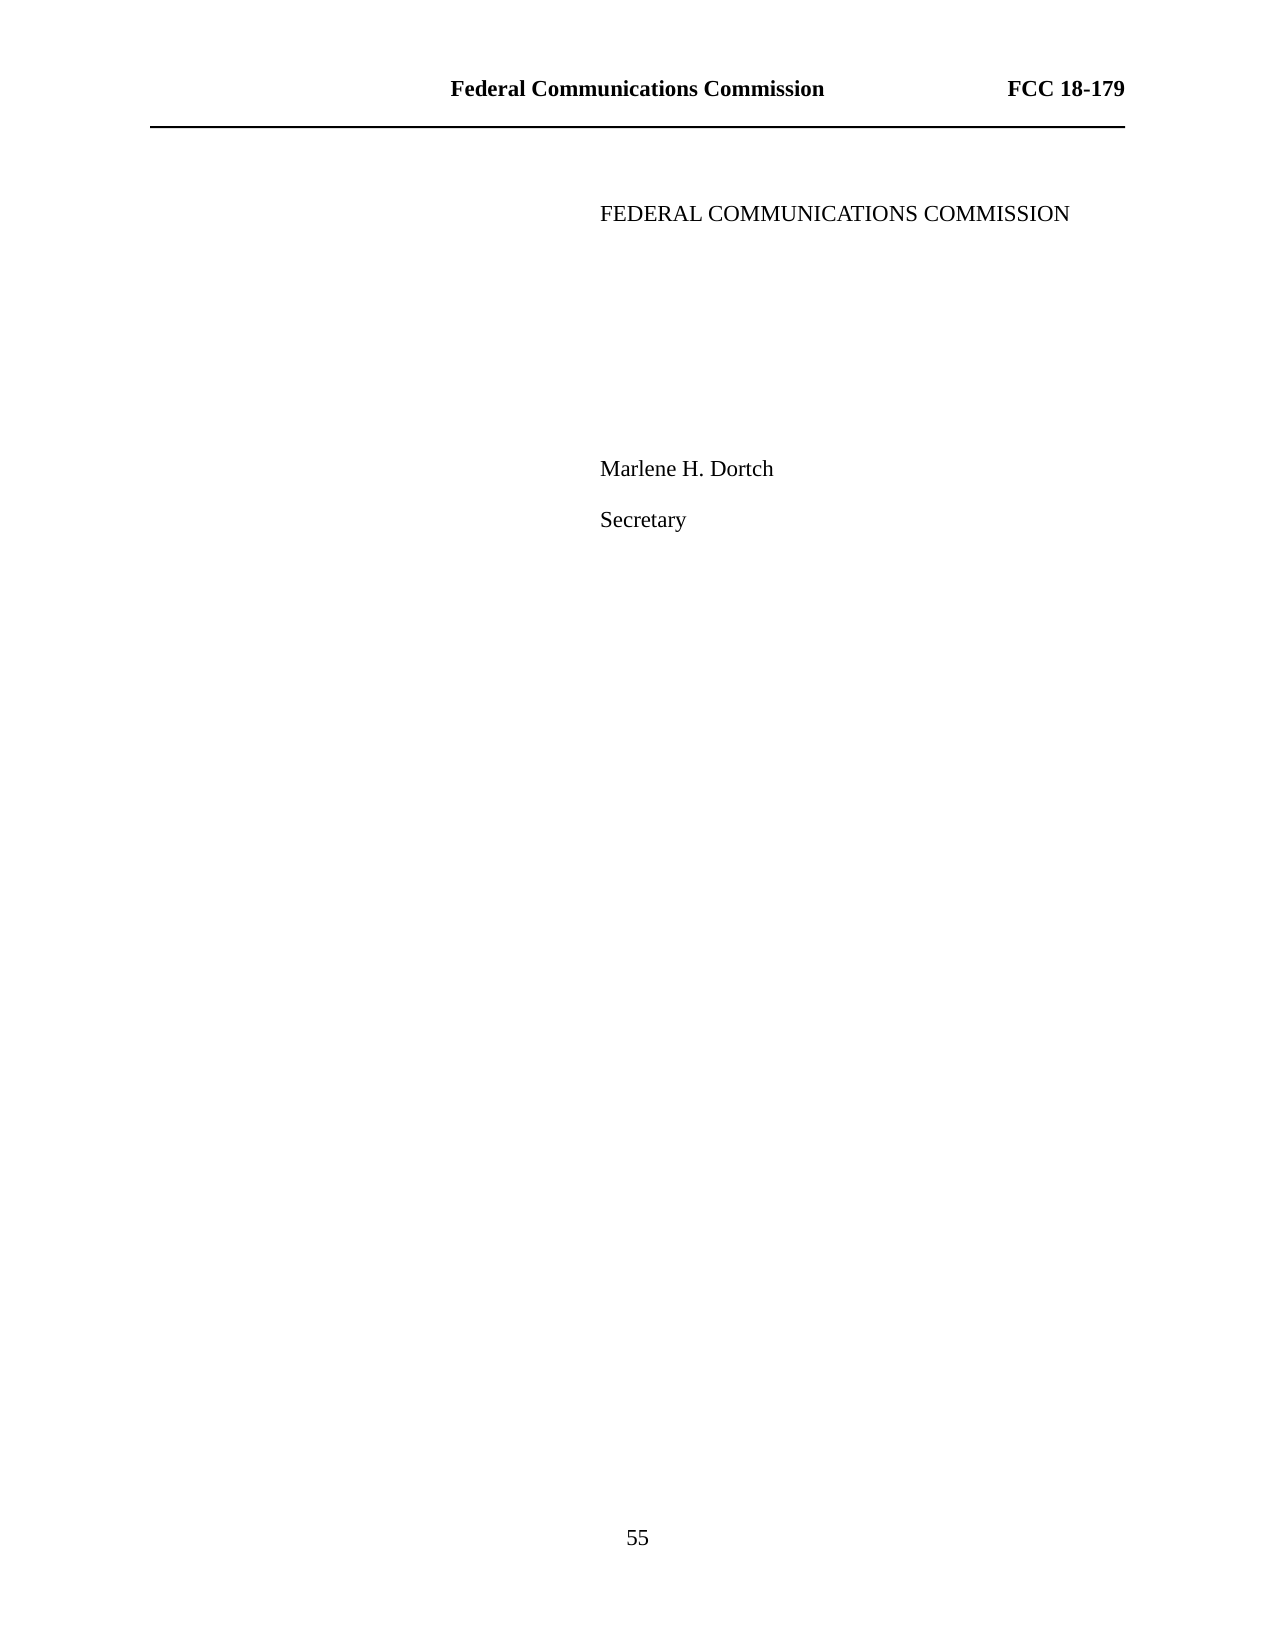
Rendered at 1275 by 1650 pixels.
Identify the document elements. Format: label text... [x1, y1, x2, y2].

text FEDERAL COMMUNICATIONS COMMISSION [150, 200, 1125, 226]
text Secretary [150, 506, 1125, 532]
text Marlene H. Dortch [150, 455, 1125, 481]
